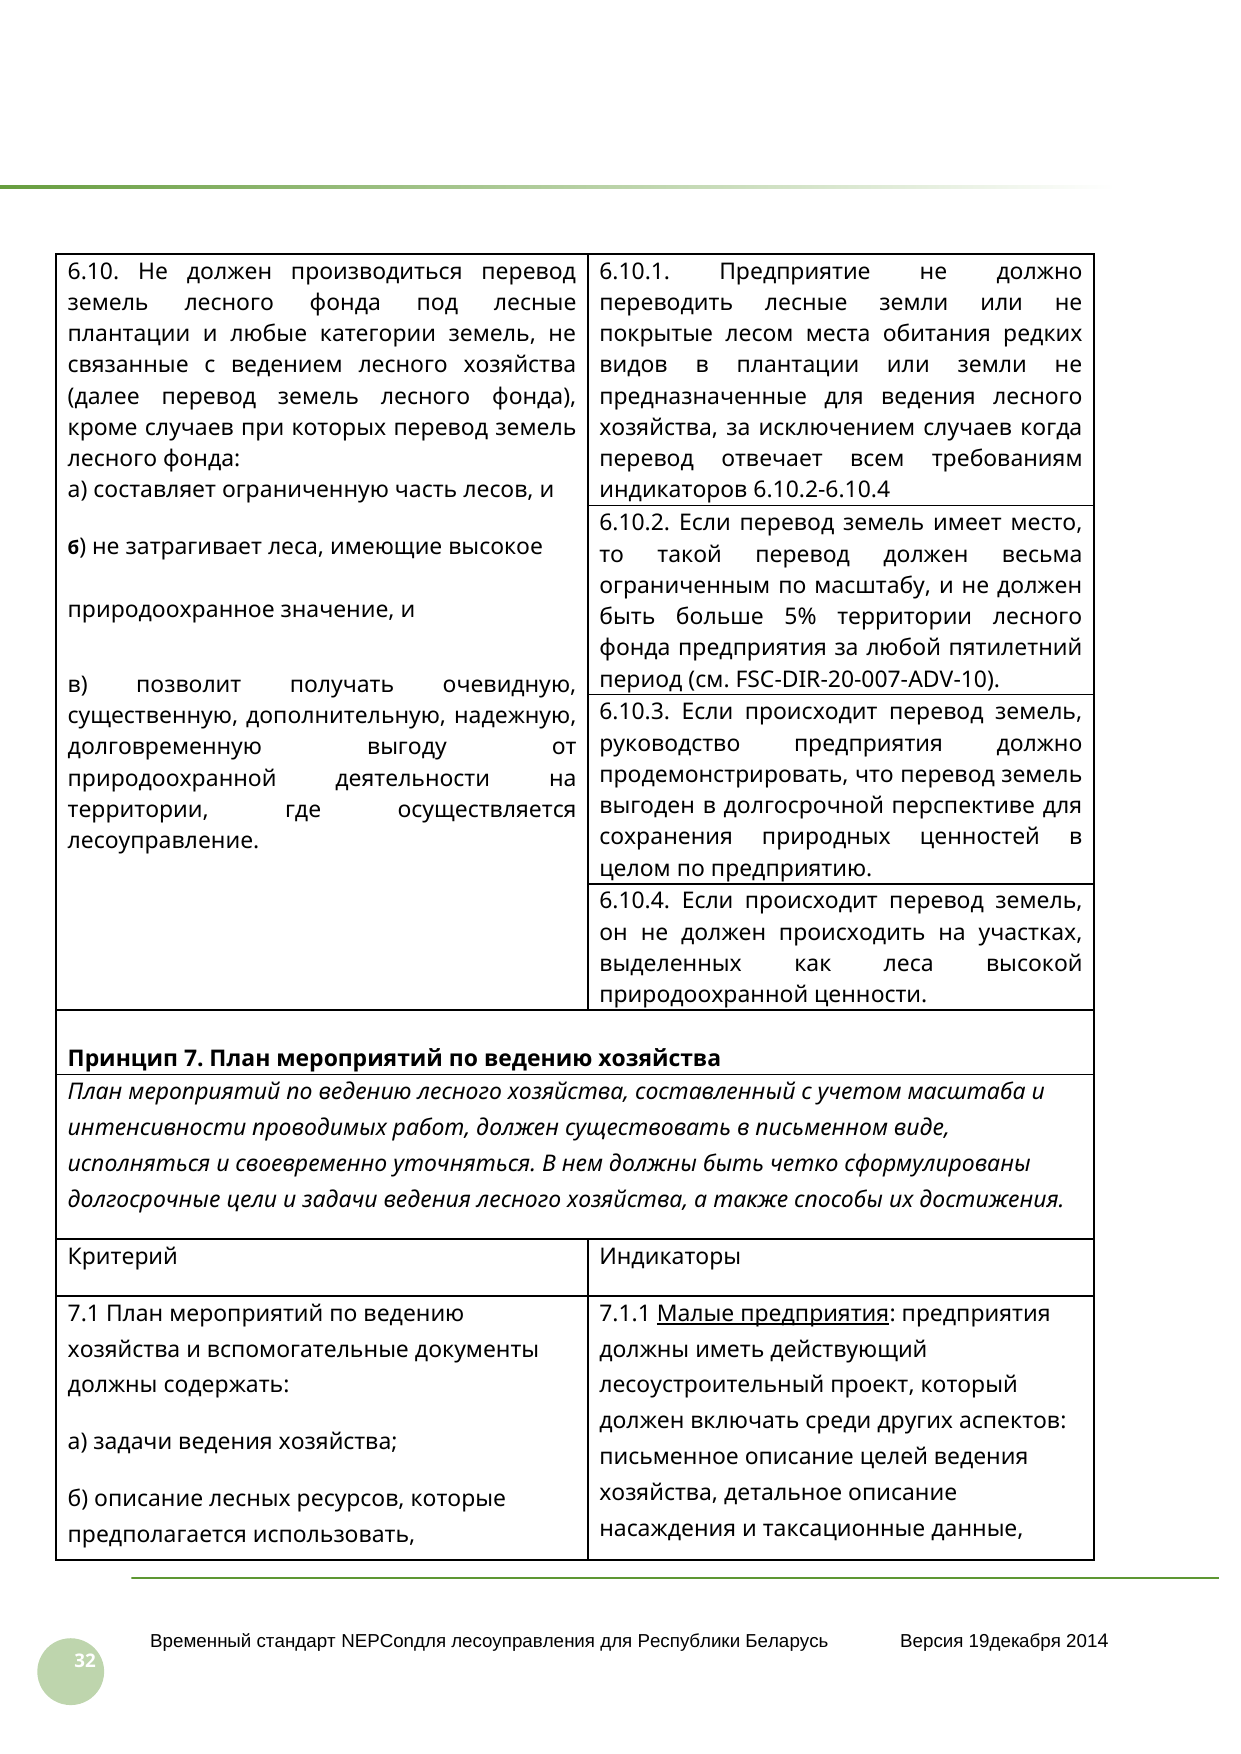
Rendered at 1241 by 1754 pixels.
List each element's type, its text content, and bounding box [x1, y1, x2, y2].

table_cell 6.10.2. Если перевод земель имеет место, то такой перевод должен весьма ограниченным по масштабу, и не должен быть больше 5% территории лесного фонда предприятия за любой пятилетний период (см. FSC-DIR-20-007-ADV-10). [589, 506, 1093, 694]
table_cell 6.10. Не должен производиться перевод земель лесного фонда под лесные плантации и любые категории земель, не связанные с ведением лесного хозяйства (далее перевод земель лесного фонда), кроме случаев при которых перевод земель лесного фонда: a) составляет ограниченную часть лесов, и б) не затрагивает леса, имеющие высокое природоохранное значение, и в) позволит получать очевидную, существенную, дополнительную, надежную, долговременную выгоду от природоохранной деятельности на территории, где осуществляется лесоуправление. [57, 255, 587, 1009]
table_cell Критерий [57, 1240, 587, 1295]
table_cell Принцип 7. План мероприятий по ведению хозяйства [57, 1011, 1093, 1073]
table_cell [57, 1297, 587, 1559]
table_cell 6.10.4. Если происходит перевод земель, он не должен происходить на участках, выделенных как леса высокой природоохранной ценности. [589, 885, 1093, 1009]
table_cell 6.10.3. Если происходит перевод земель, руководство предприятия должно продемонстрировать, что перевод земель выгоден в долгосрочной перспективе для сохранения природных ценностей в целом по предприятию. [589, 695, 1093, 883]
table_cell 6.10.1. Предприятие не должно переводить лесные земли или не покрытые лесом места обитания редких видов в плантации или земли не предназначенные для ведения лесного хозяйства, за исключением случаев когда перевод отвечает всем требованиям индикаторов 6.10.2-6.10.4 [589, 255, 1093, 505]
table_cell План мероприятий по ведению лесного хозяйства, составленный с учетом масштаба и интенсивности проводимых работ, должен существовать в письменном виде, исполняться и своевременно уточняться. В нем должны быть четко сформулированы долгосрочные цели и задачи ведения лесного хозяйства, а также способы их достижения. [57, 1075, 1093, 1238]
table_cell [589, 1297, 1093, 1559]
table_cell Индикаторы [589, 1240, 1093, 1295]
